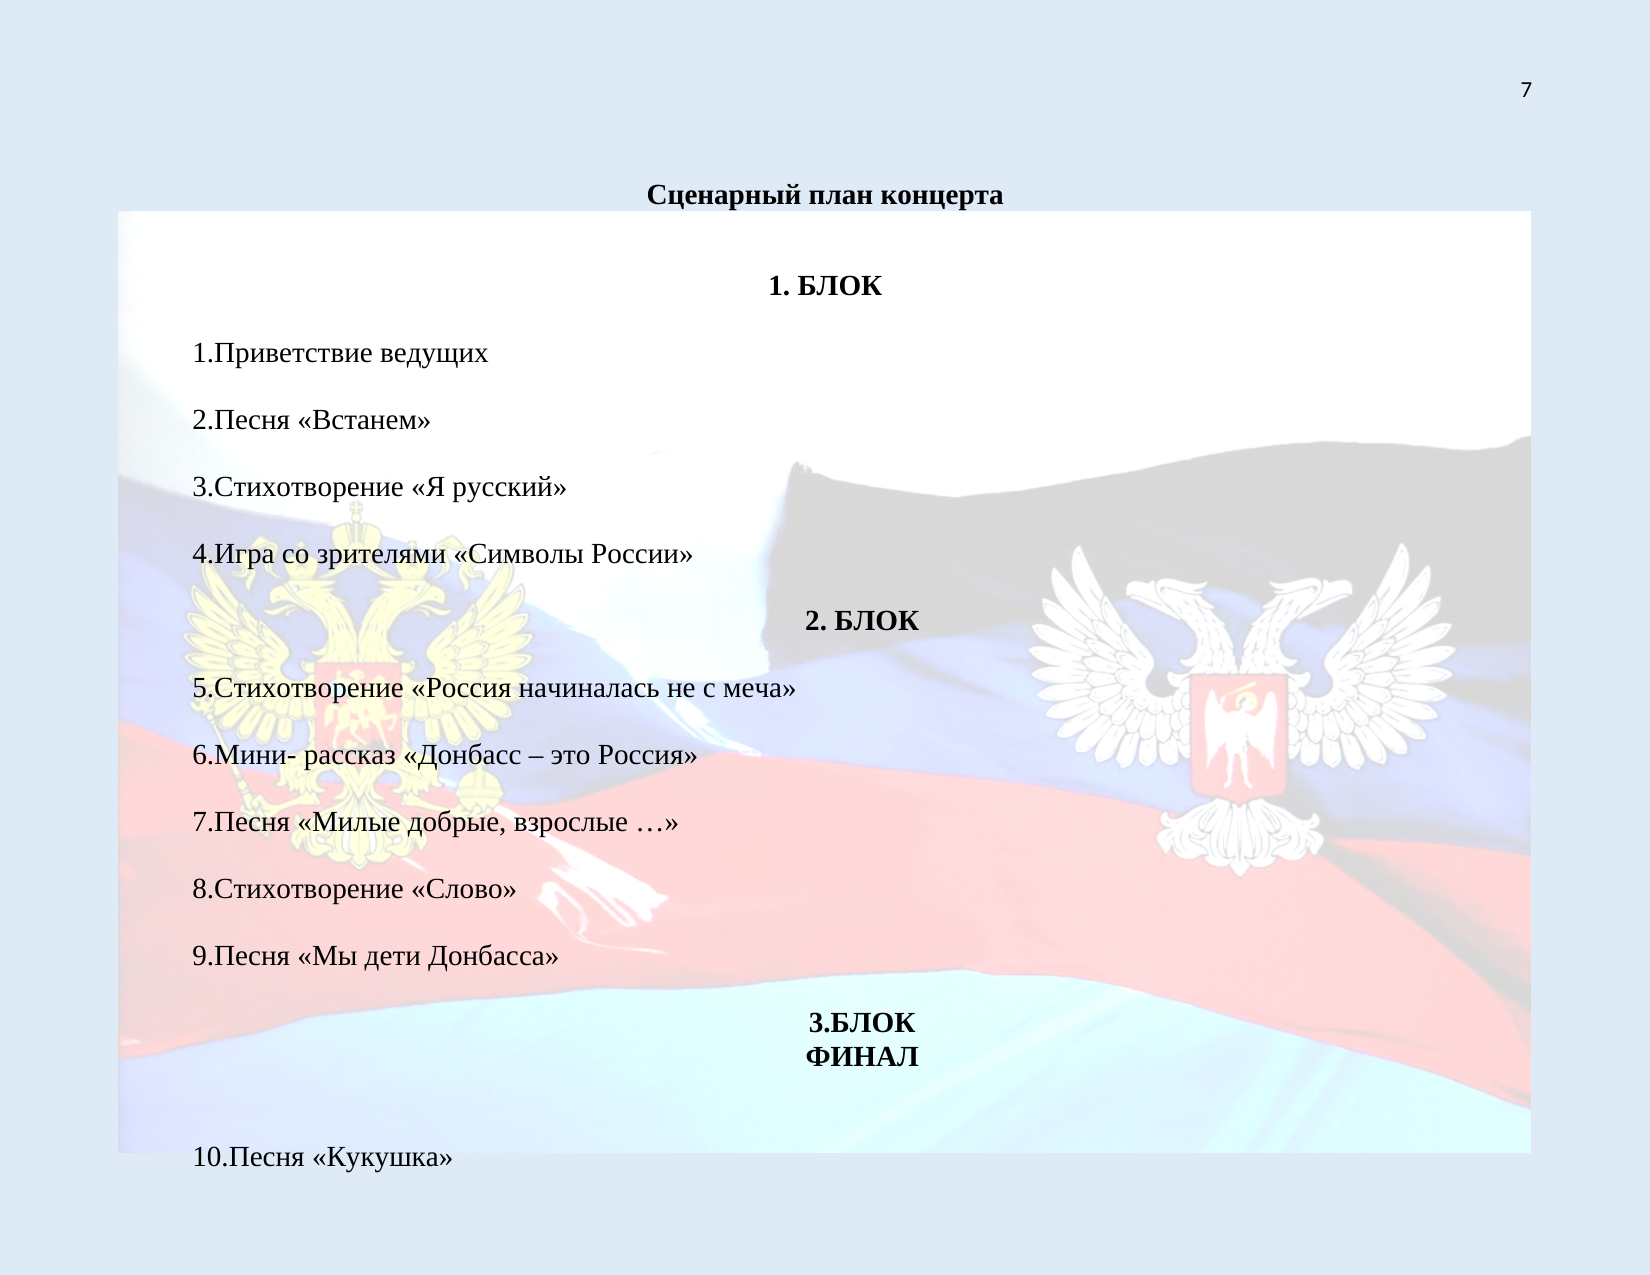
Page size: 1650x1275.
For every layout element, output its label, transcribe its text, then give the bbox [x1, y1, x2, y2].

text 2. БЛОК [118, 603, 1532, 637]
text ФИНАЛ [118, 1039, 1532, 1072]
text 5.Стихотворение «Россия начиналась не с меча» [118, 670, 1532, 704]
text 3.БЛОК [118, 1005, 1532, 1039]
text 1. БЛОК [118, 268, 1532, 302]
text 4.Игра со зрителями «Символы России» [118, 536, 1532, 570]
text 6.Мини- рассказ «Донбасс – это Россия» [118, 737, 1532, 771]
text 9.Песня «Мы дети Донбасса» [118, 938, 1532, 972]
text 1.Приветствие ведущих [118, 335, 1532, 369]
text 7.Песня «Милые добрые, взрослые …» [118, 804, 1532, 838]
text 3.Стихотворение «Я русский» [118, 469, 1532, 503]
subtitle Сценарный план концерта [118, 177, 1532, 211]
text 10.Песня «Кукушка» [118, 1139, 1532, 1173]
text 8.Стихотворение «Слово» [118, 871, 1532, 905]
text 2.Песня «Встанем» [118, 402, 1532, 436]
